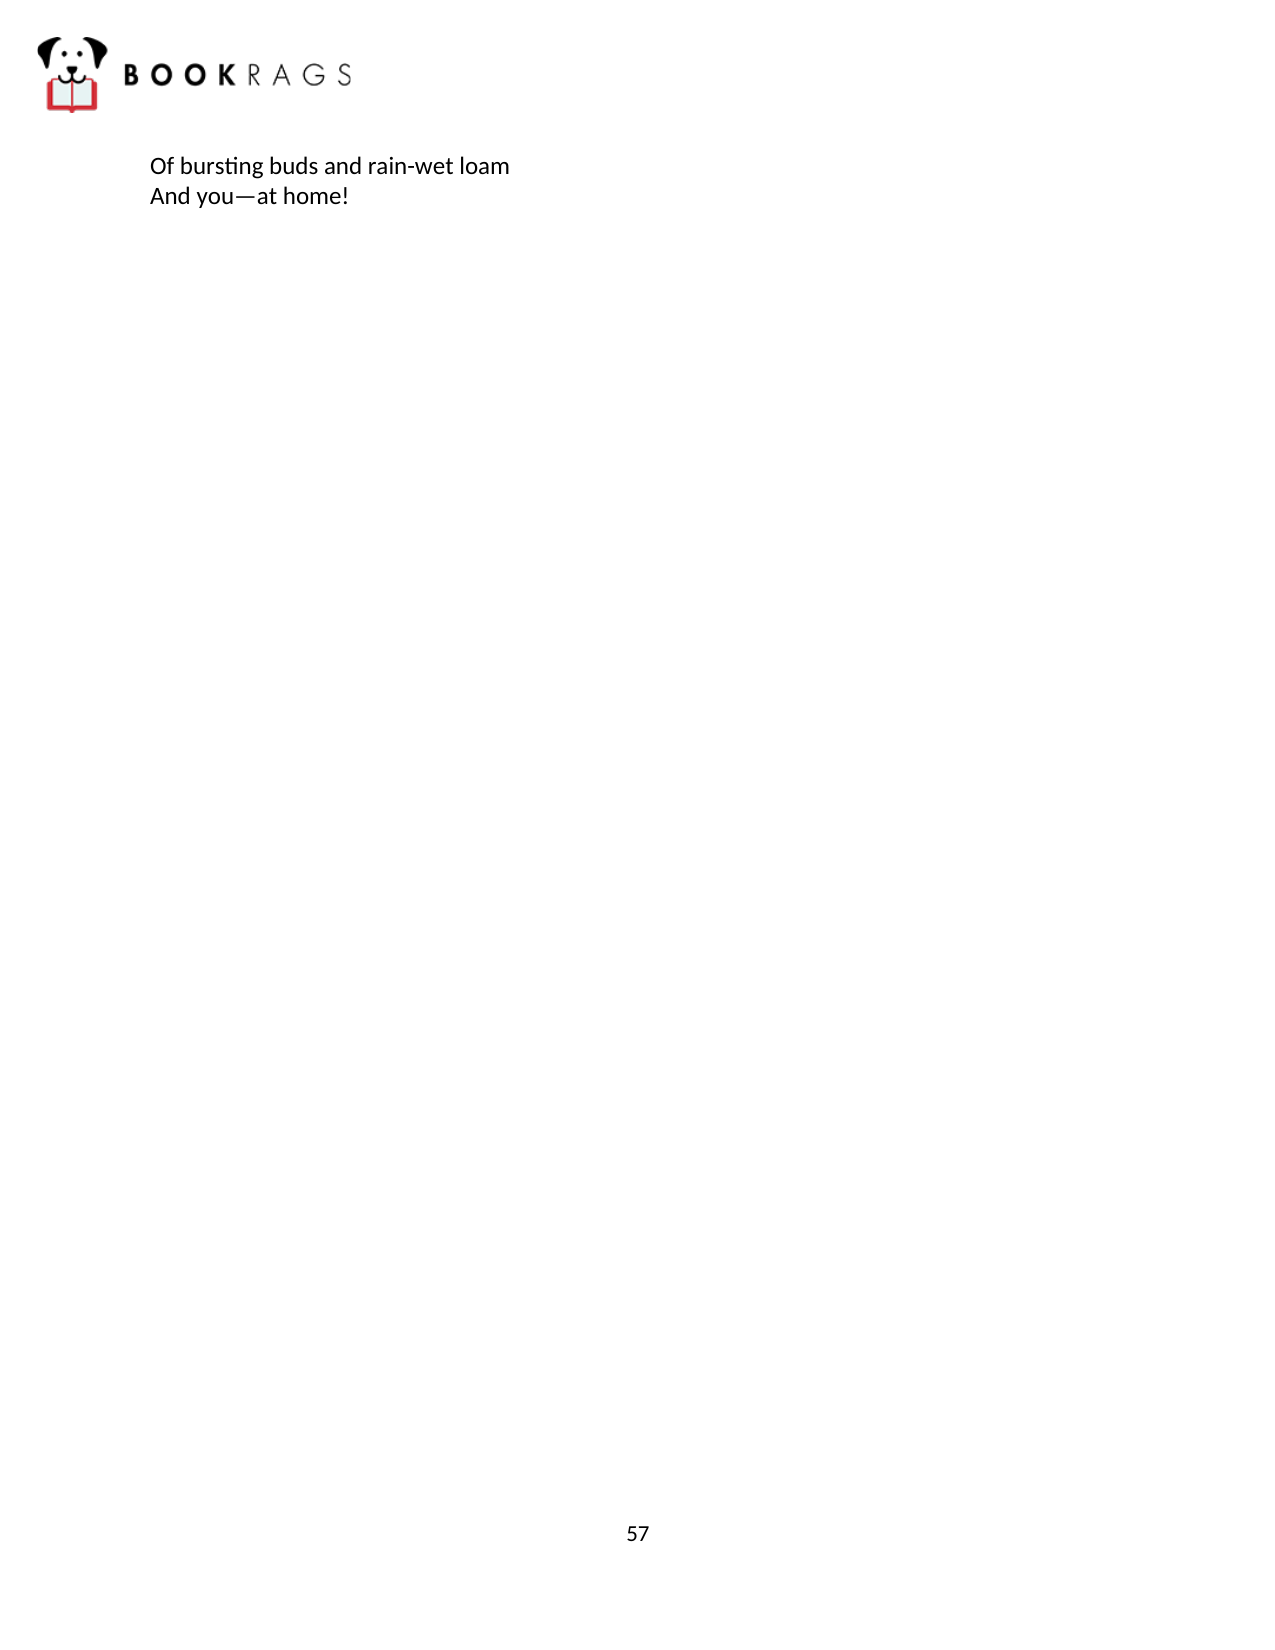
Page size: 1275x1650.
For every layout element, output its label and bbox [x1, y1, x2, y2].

text [150, 150, 1125, 211]
picture [37, 37, 351, 113]
